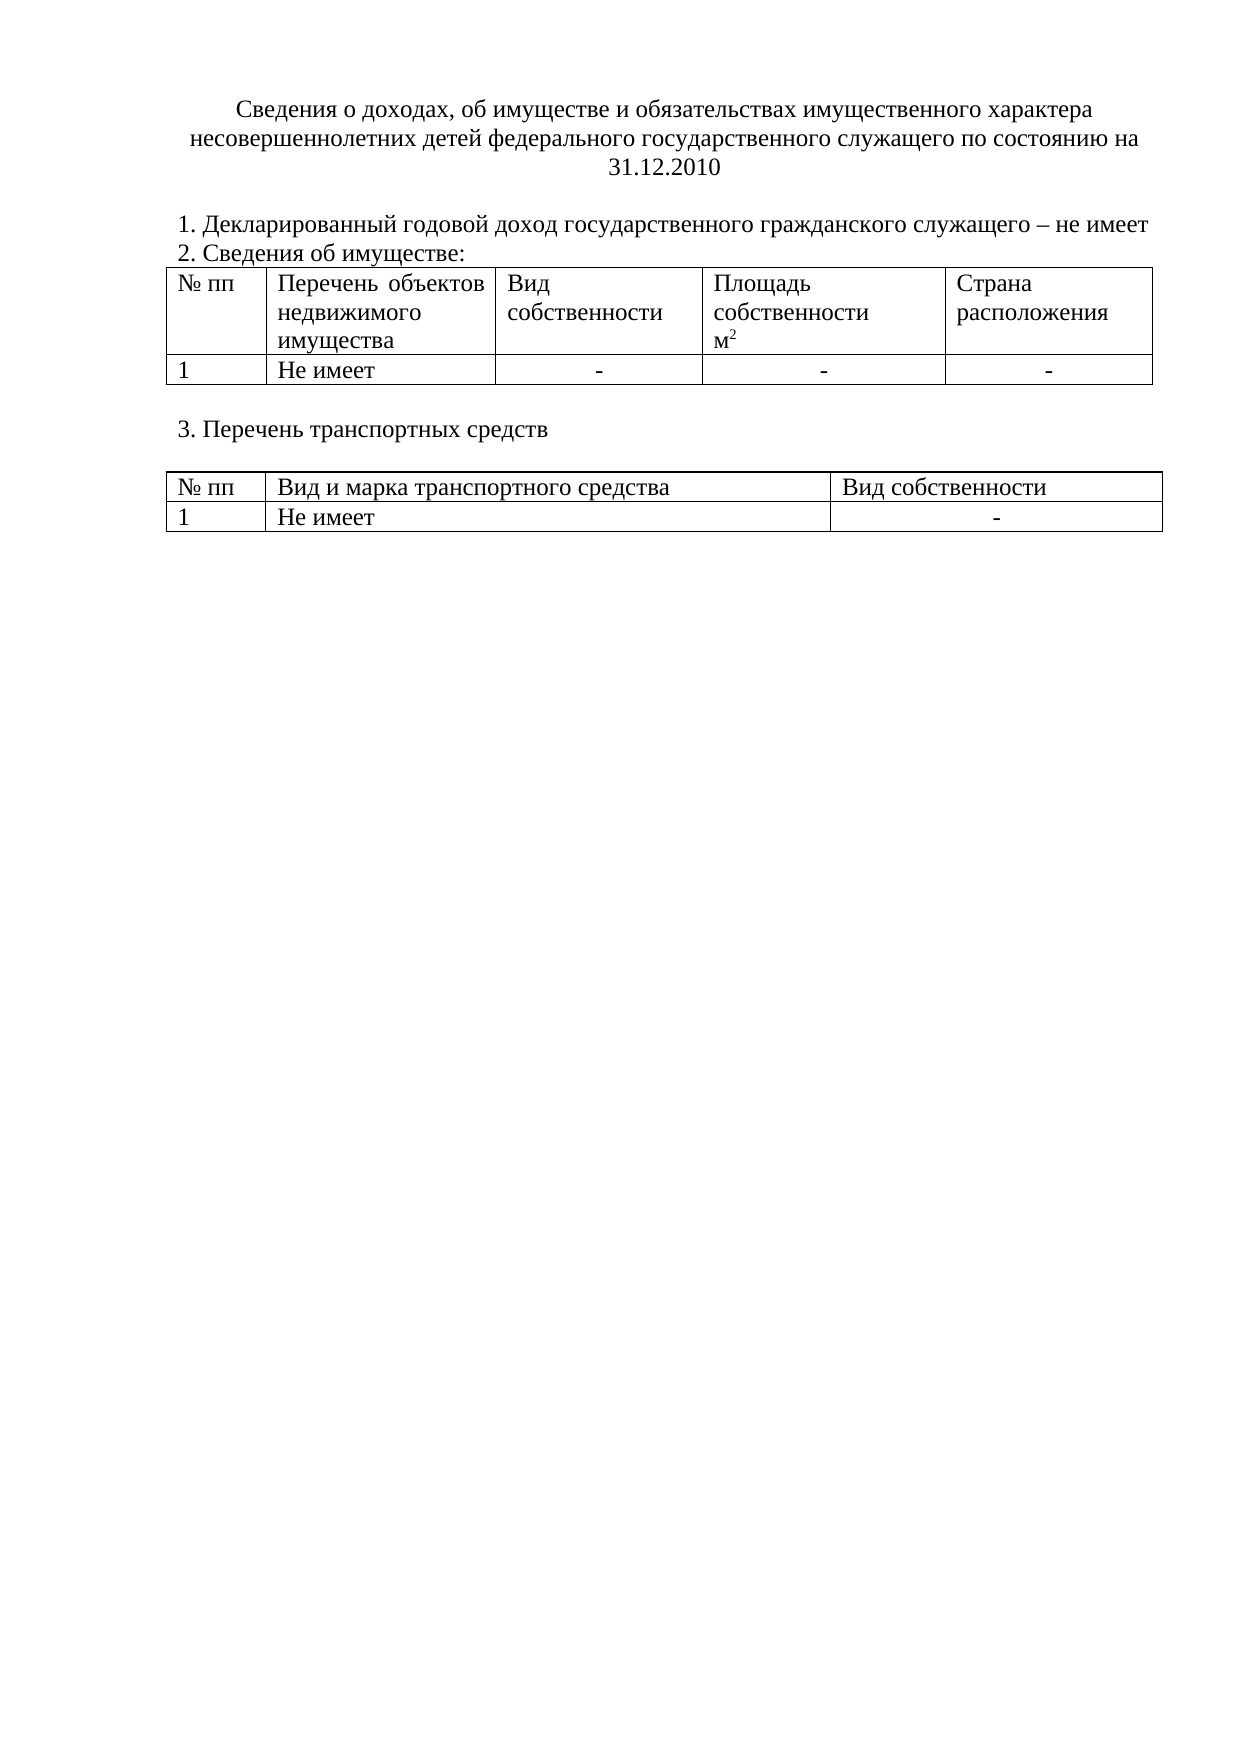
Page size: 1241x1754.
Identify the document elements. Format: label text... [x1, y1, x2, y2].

table_header Вид и марка транспортного средства [266, 473, 830, 501]
text 2. Сведения об имуществе: [177, 238, 1152, 267]
table_header Перечень объектов недвижимого имущества [267, 268, 495, 354]
table_cell 1 [167, 502, 265, 531]
table_header Страна расположения [946, 268, 1152, 354]
table_cell - [831, 502, 1162, 531]
table_header Вид собственности [496, 268, 702, 354]
table_cell - [496, 355, 702, 384]
table_header Площадь собственности м2 [703, 268, 945, 354]
table_cell Не имеет [267, 355, 495, 384]
table_cell Не имеет [266, 502, 830, 531]
table_header № пп [167, 473, 265, 501]
table_cell - [946, 355, 1152, 384]
table_cell 1 [167, 355, 266, 384]
table_cell - [703, 355, 945, 384]
text 3. Перечень транспортных средств [177, 414, 1152, 443]
table_header Вид собственности [831, 473, 1162, 501]
text 1. Декларированный годовой доход государственного гражданского служащего – не имеет [177, 209, 1152, 238]
table_header № пп [167, 268, 266, 354]
text Сведения о доходах, об имуществе и обязательствах имущественного характера несовершеннолетних детей федерального государственного служащего по состоянию на 31.12.2010 [177, 94, 1152, 181]
